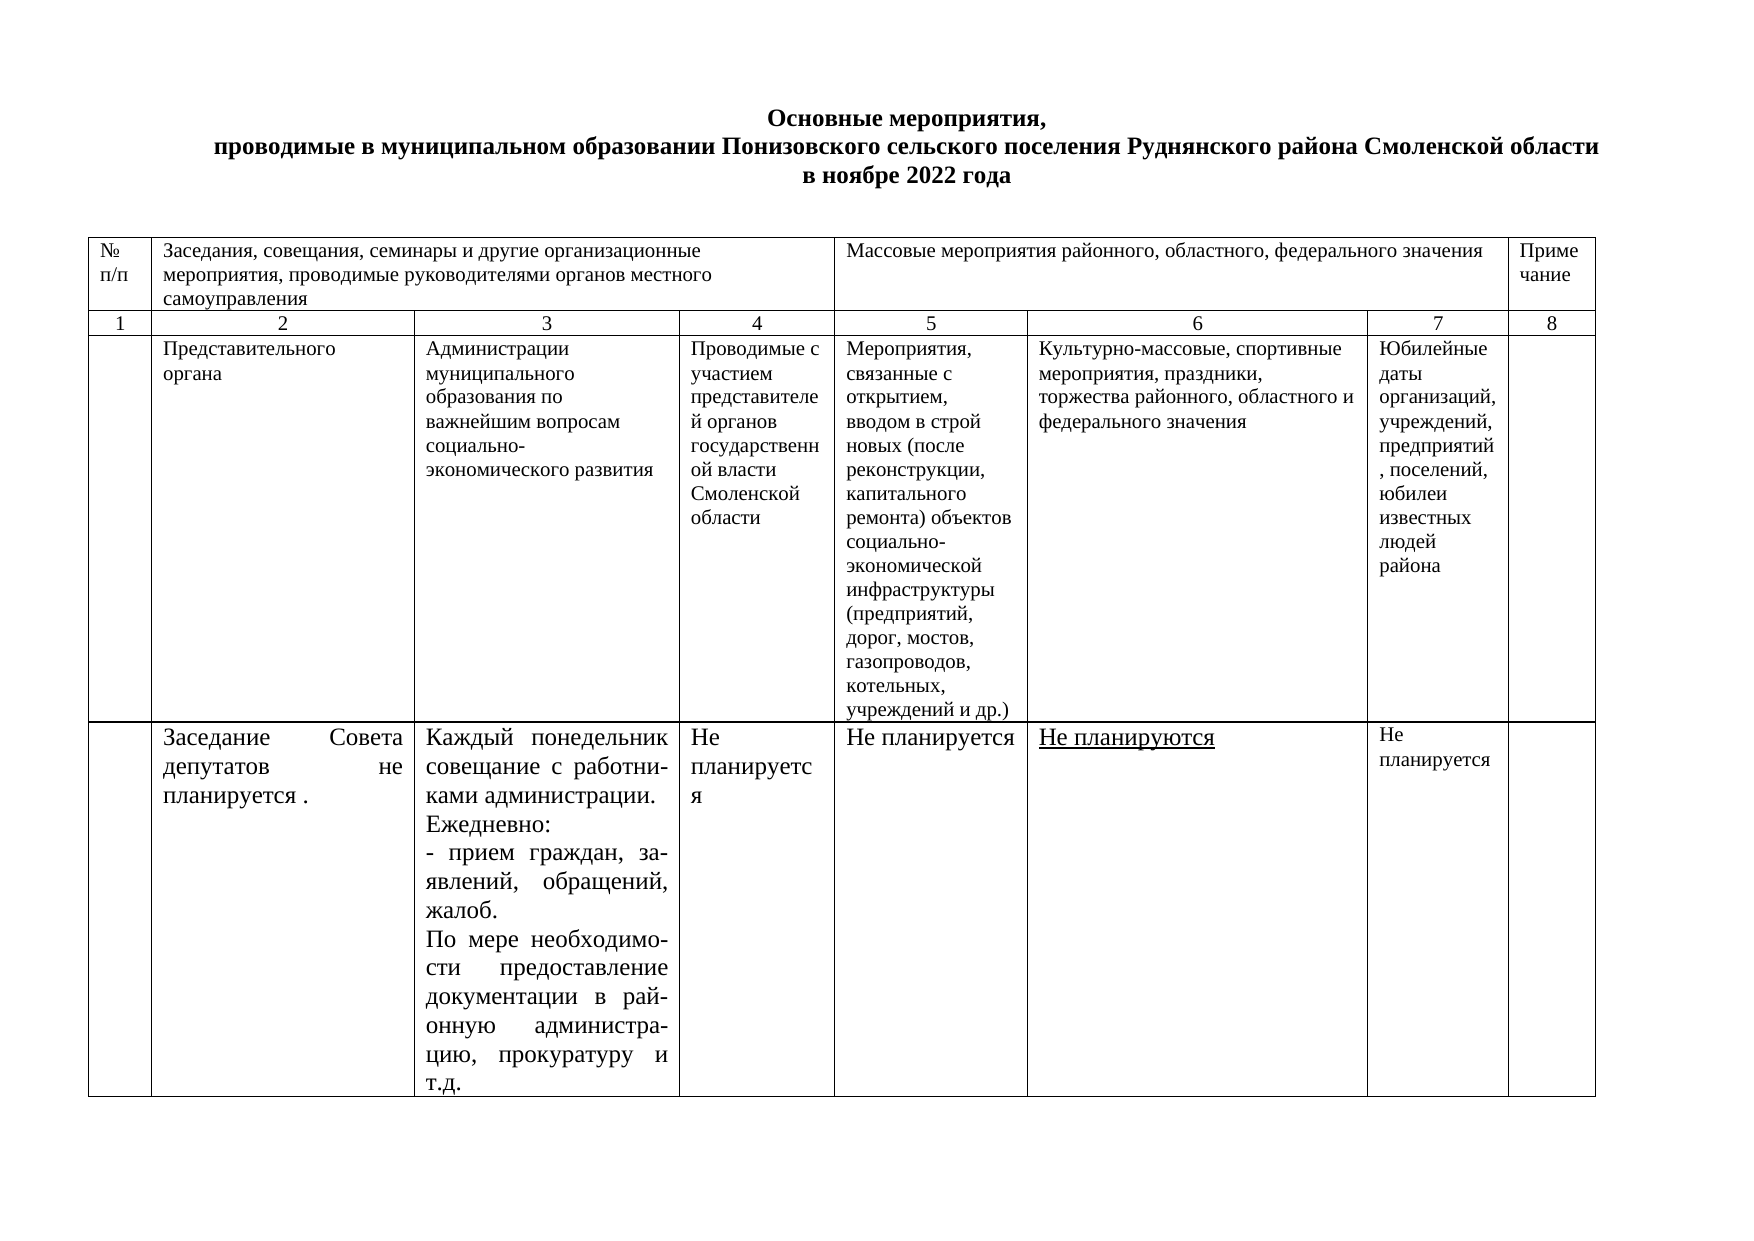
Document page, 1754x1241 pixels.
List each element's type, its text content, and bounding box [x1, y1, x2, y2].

table_cell [1509, 723, 1595, 746]
table_cell 3 [415, 311, 679, 335]
table_cell Администрации муниципального образования по важнейшим вопросам социально-экономического развития [415, 336, 679, 721]
table_cell 5 [835, 311, 1027, 335]
table_cell [1509, 336, 1595, 721]
table_cell Культурно-массовые, спортивные мероприятия, праздники, торжества районного, областного и федерального значения [1028, 336, 1367, 721]
table_cell [89, 723, 151, 1096]
table_cell Не планируются [1028, 723, 1367, 1096]
table_cell Каждый понедельник совещание с работни-ками администрации. Ежедневно: - прием граждан, за-явлений, обращений, жалоб. По мере необходимо-сти предоставление документации в рай-онную администра-цию, прокуратуру и т.д. [415, 723, 679, 1096]
table_cell 1 [89, 311, 151, 335]
text проводимые в муниципальном образовании Понизовского сельского поселения Руднянского района Смоленской области [118, 131, 1695, 160]
table_header Заседания, совещания, семинары и другие организационные мероприятия, проводимые руководителями органов местного самоуправления [152, 238, 834, 310]
table_cell Не планируется [680, 723, 834, 1096]
table_header Массовые мероприятия районного, областного, федерального значения [835, 238, 1508, 310]
text в ноябре 2022 года [118, 160, 1695, 189]
table_cell 8 [1509, 311, 1595, 335]
table_cell Не планируется [1368, 723, 1508, 1096]
table_cell Мероприятия, связанные с открытием, вводом в строй новых (после реконструкции, капитального ремонта) объектов социально-экономической инфраструктуры (предприятий, дорог, мостов, газопроводов, котельных, учреждений и др.) [835, 336, 1027, 721]
table_header Примечание [1509, 238, 1595, 310]
text Основные мероприятия, [118, 103, 1695, 131]
table_cell Проводимые с участием представителей органов государственной власти Смоленской области [680, 336, 834, 721]
table_cell 2 [152, 311, 414, 335]
table_cell Заседание Совета депутатов не планируется . [152, 723, 414, 1096]
table_cell 6 [1028, 311, 1367, 335]
table_cell Юбилейные даты организаций, учреждений, предприятий, поселений, юбилеи известных людей района [1368, 336, 1508, 721]
table_cell Представительного органа [152, 336, 414, 721]
table_cell 7 [1368, 311, 1508, 335]
table_cell [1509, 746, 1595, 1096]
table_header № п/п [89, 238, 151, 310]
table_cell Не планируется [835, 723, 1027, 1096]
table_cell [89, 336, 151, 721]
table_cell 4 [680, 311, 834, 335]
